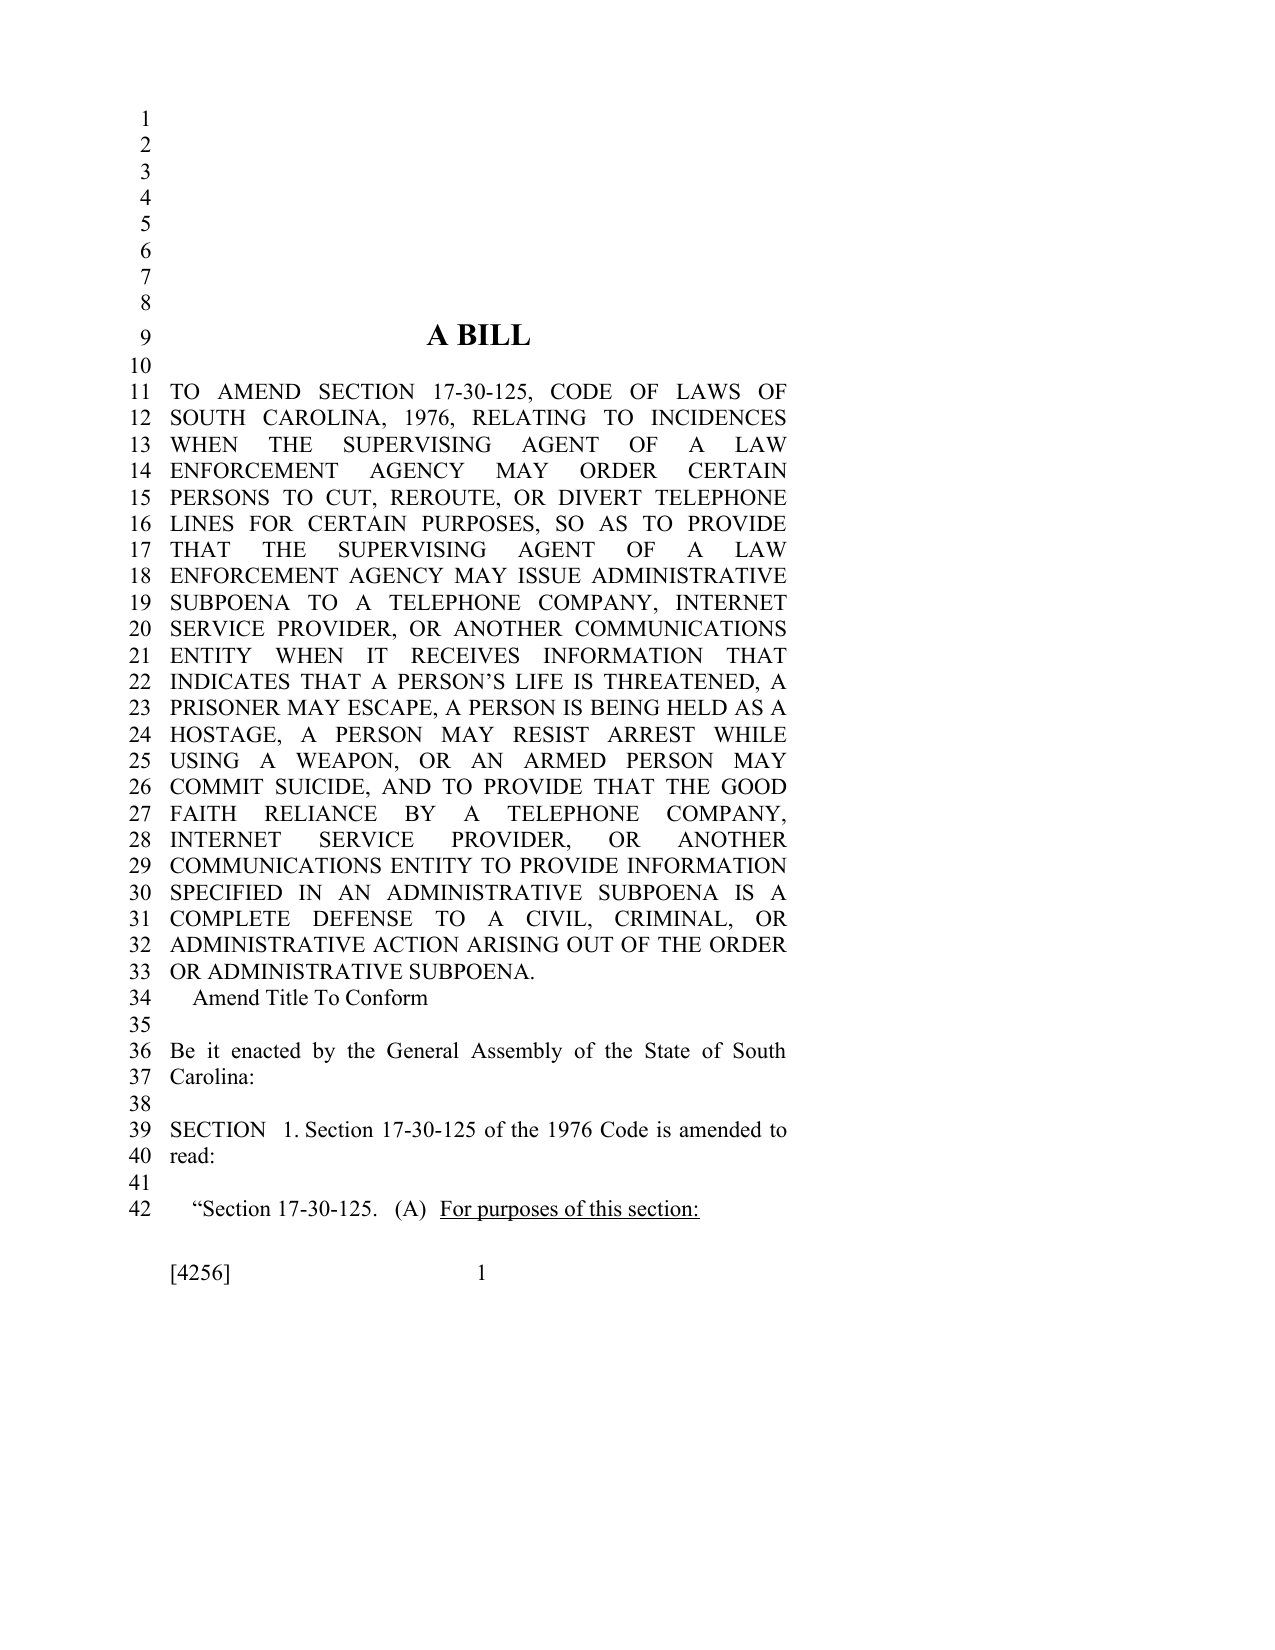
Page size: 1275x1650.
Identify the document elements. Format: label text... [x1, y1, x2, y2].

text TO AMEND SECTION 17-30-125, CODE OF LAWS OF SOUTH CAROLINA, 1976, RELATING TO INCIDENCES WHEN THE SUPERVISING AGENT OF A LAW ENFORCEMENT AGENCY MAY ORDER CERTAIN PERSONS TO CUT, REROUTE, OR DIVERT TELEPHONE LINES FOR CERTAIN PURPOSES, SO AS TO PROVIDE THAT THE SUPERVISING AGENT OF A LAW ENFORCEMENT AGENCY MAY ISSUE ADMINISTRATIVE SUBPOENA TO A TELEPHONE COMPANY, INTERNET SERVICE PROVIDER, OR ANOTHER COMMUNICATIONS ENTITY WHEN IT RECEIVES INFORMATION THAT INDICATES THAT A PERSON’S LIFE IS THREATENED, A PRISONER MAY ESCAPE, A PERSON IS BEING HELD AS A HOSTAGE, A PERSON MAY RESIST ARREST WHILE USING A WEAPON, OR AN ARMED PERSON MAY COMMIT SUICIDE, AND TO PROVIDE THAT THE GOOD FAITH RELIANCE BY A TELEPHONE COMPANY, INTERNET SERVICE PROVIDER, OR ANOTHER COMMUNICATIONS ENTITY TO PROVIDE INFORMATION SPECIFIED IN AN ADMINISTRATIVE SUBPOENA IS A COMPLETE DEFENSE TO A CIVIL, CRIMINAL, OR ADMINISTRATIVE ACTION ARISING OUT OF THE ORDER OR ADMINISTRATIVE SUBPOENA. [169, 378, 787, 984]
text A BILL [169, 316, 787, 352]
text Be it enacted by the General Assembly of the State of South Carolina: [169, 1037, 787, 1090]
text Amend Title To Conform [169, 984, 787, 1011]
text SECTION 1. Section 17-30-125 of the 1976 Code is amended to read: [169, 1116, 787, 1169]
text “Section 17-30-125. (A) For purposes of this section: [169, 1195, 787, 1221]
